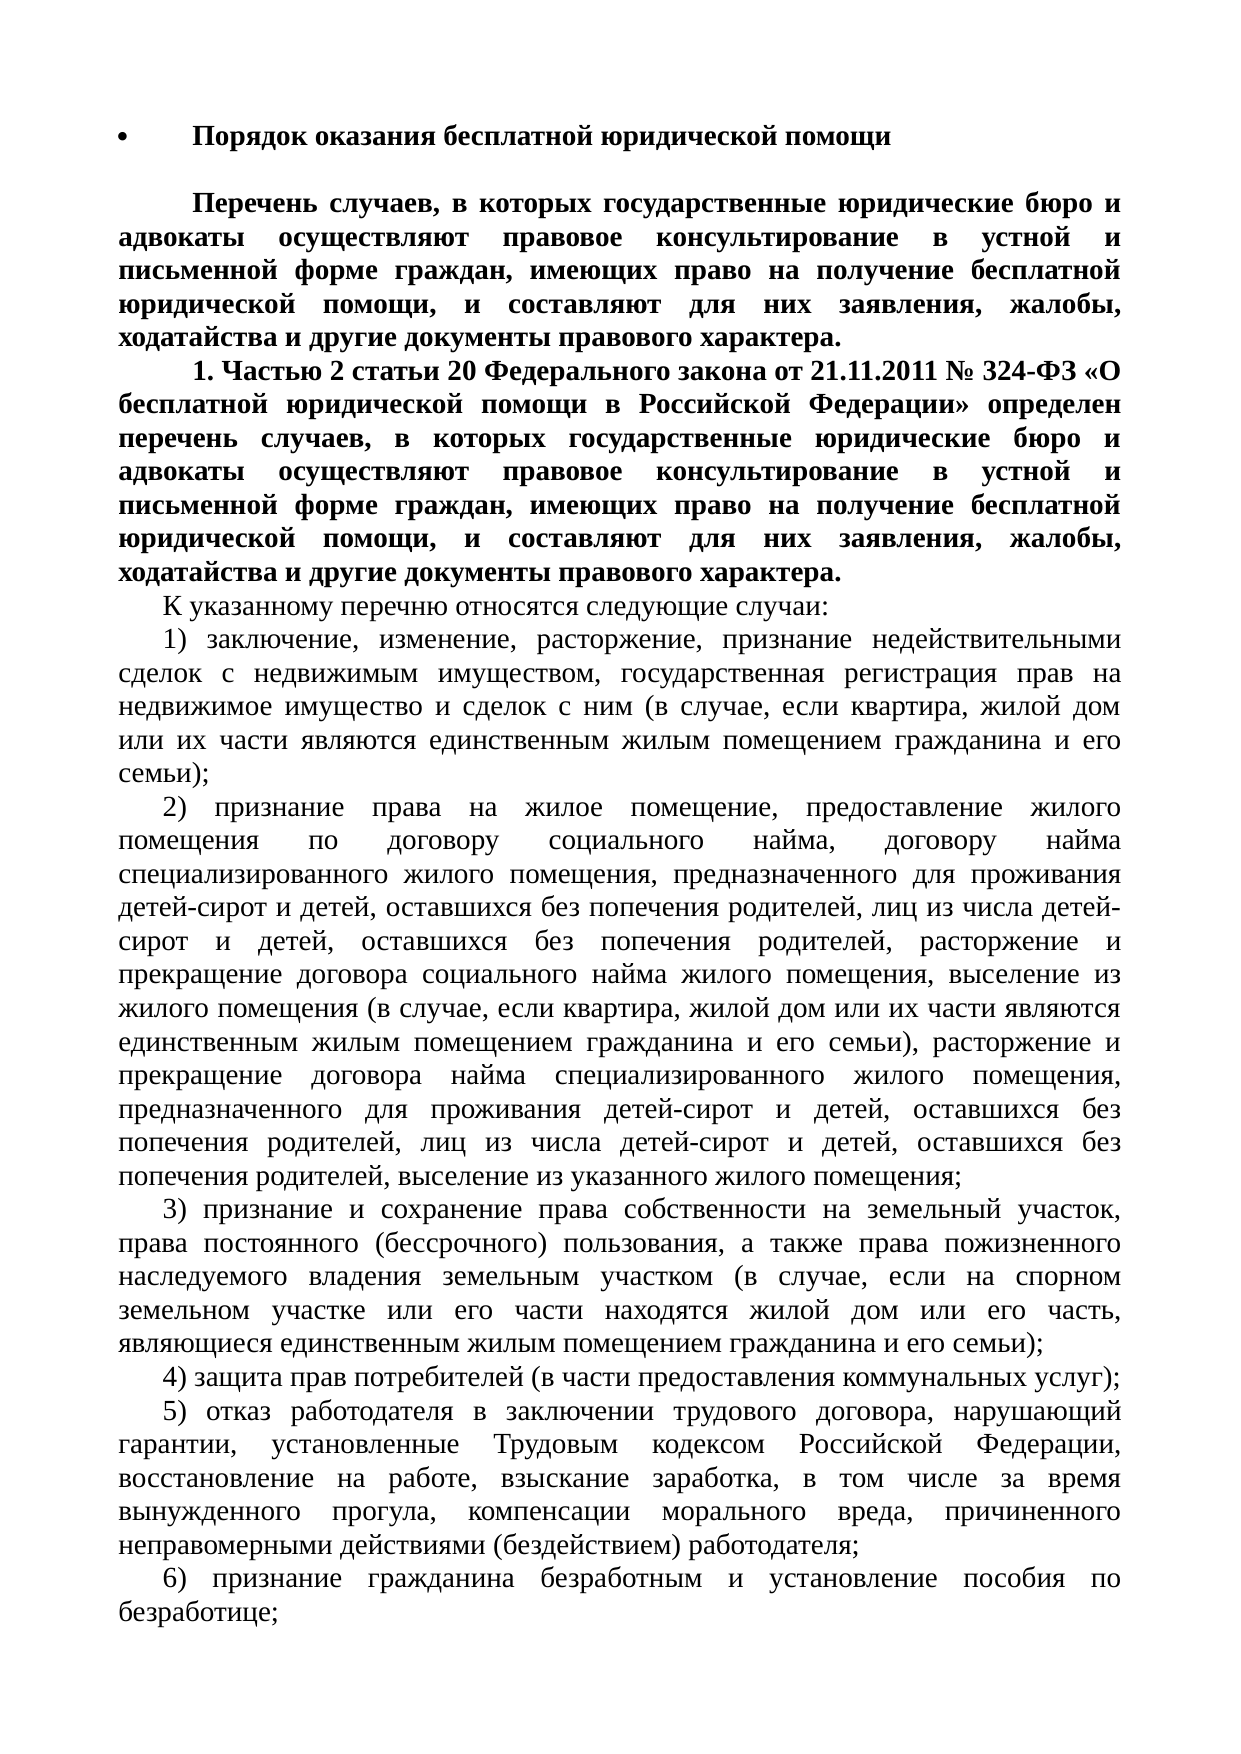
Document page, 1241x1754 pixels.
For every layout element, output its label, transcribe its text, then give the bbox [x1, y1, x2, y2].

list 4) защита прав потребителей (в части предоставления коммунальных услуг); [118, 1359, 1122, 1393]
list Перечень случаев, в которых государственные юридические бюро и адвокаты осуществляют правовое консультирование в устной и письменной форме граждан, имеющих право на получение бесплатной юридической помощи, и составляют для них заявления, жалобы, ходатайства и другие документы правового характера. [118, 185, 1122, 353]
list 1) заключение, изменение, расторжение, признание недействительными сделок с недвижимым имуществом, государственная регистрация прав на недвижимое имущество и сделок с ним (в случае, если квартира, жилой дом или их части являются единственным жилым помещением гражданина и его семьи); [118, 621, 1122, 789]
list 6) признание гражданина безработным и установление пособия по безработице; [118, 1560, 1122, 1627]
list К указанному перечню относятся следующие случаи: [118, 588, 1122, 621]
list 1. Частью 2 статьи 20 Федерального закона от 21.11.2011 № 324-ФЗ «О бесплатной юридической помощи в Российской Федерации» определен перечень случаев, в которых государственные юридические бюро и адвокаты осуществляют правовое консультирование в устной и письменной форме граждан, имеющих право на получение бесплатной юридической помощи, и составляют для них заявления, жалобы, ходатайства и другие документы правового характера. [118, 353, 1122, 588]
list Порядок оказания бесплатной юридической помощи [118, 118, 1122, 152]
list 3) признание и сохранение права собственности на земельный участок, права постоянного (бессрочного) пользования, а также права пожизненного наследуемого владения земельным участком (в случае, если на спорном земельном участке или его части находятся жилой дом или его часть, являющиеся единственным жилым помещением гражданина и его семьи); [118, 1191, 1122, 1359]
list 2) признание права на жилое помещение, предоставление жилого помещения по договору социального найма, договору найма специализированного жилого помещения, предназначенного для проживания детей-сирот и детей, оставшихся без попечения родителей, лиц из числа детей-сирот и детей, оставшихся без попечения родителей, расторжение и прекращение договора социального найма жилого помещения, выселение из жилого помещения (в случае, если квартира, жилой дом или их части являются единственным жилым помещением гражданина и его семьи), расторжение и прекращение договора найма специализированного жилого помещения, предназначенного для проживания детей-сирот и детей, оставшихся без попечения родителей, лиц из числа детей-сирот и детей, оставшихся без попечения родителей, выселение из указанного жилого помещения; [118, 789, 1122, 1191]
list 5) отказ работодателя в заключении трудового договора, нарушающий гарантии, установленные Трудовым кодексом Российской Федерации, восстановление на работе, взыскание заработка, в том числе за время вынужденного прогула, компенсации морального вреда, причиненного неправомерными действиями (бездействием) работодателя; [118, 1393, 1122, 1560]
